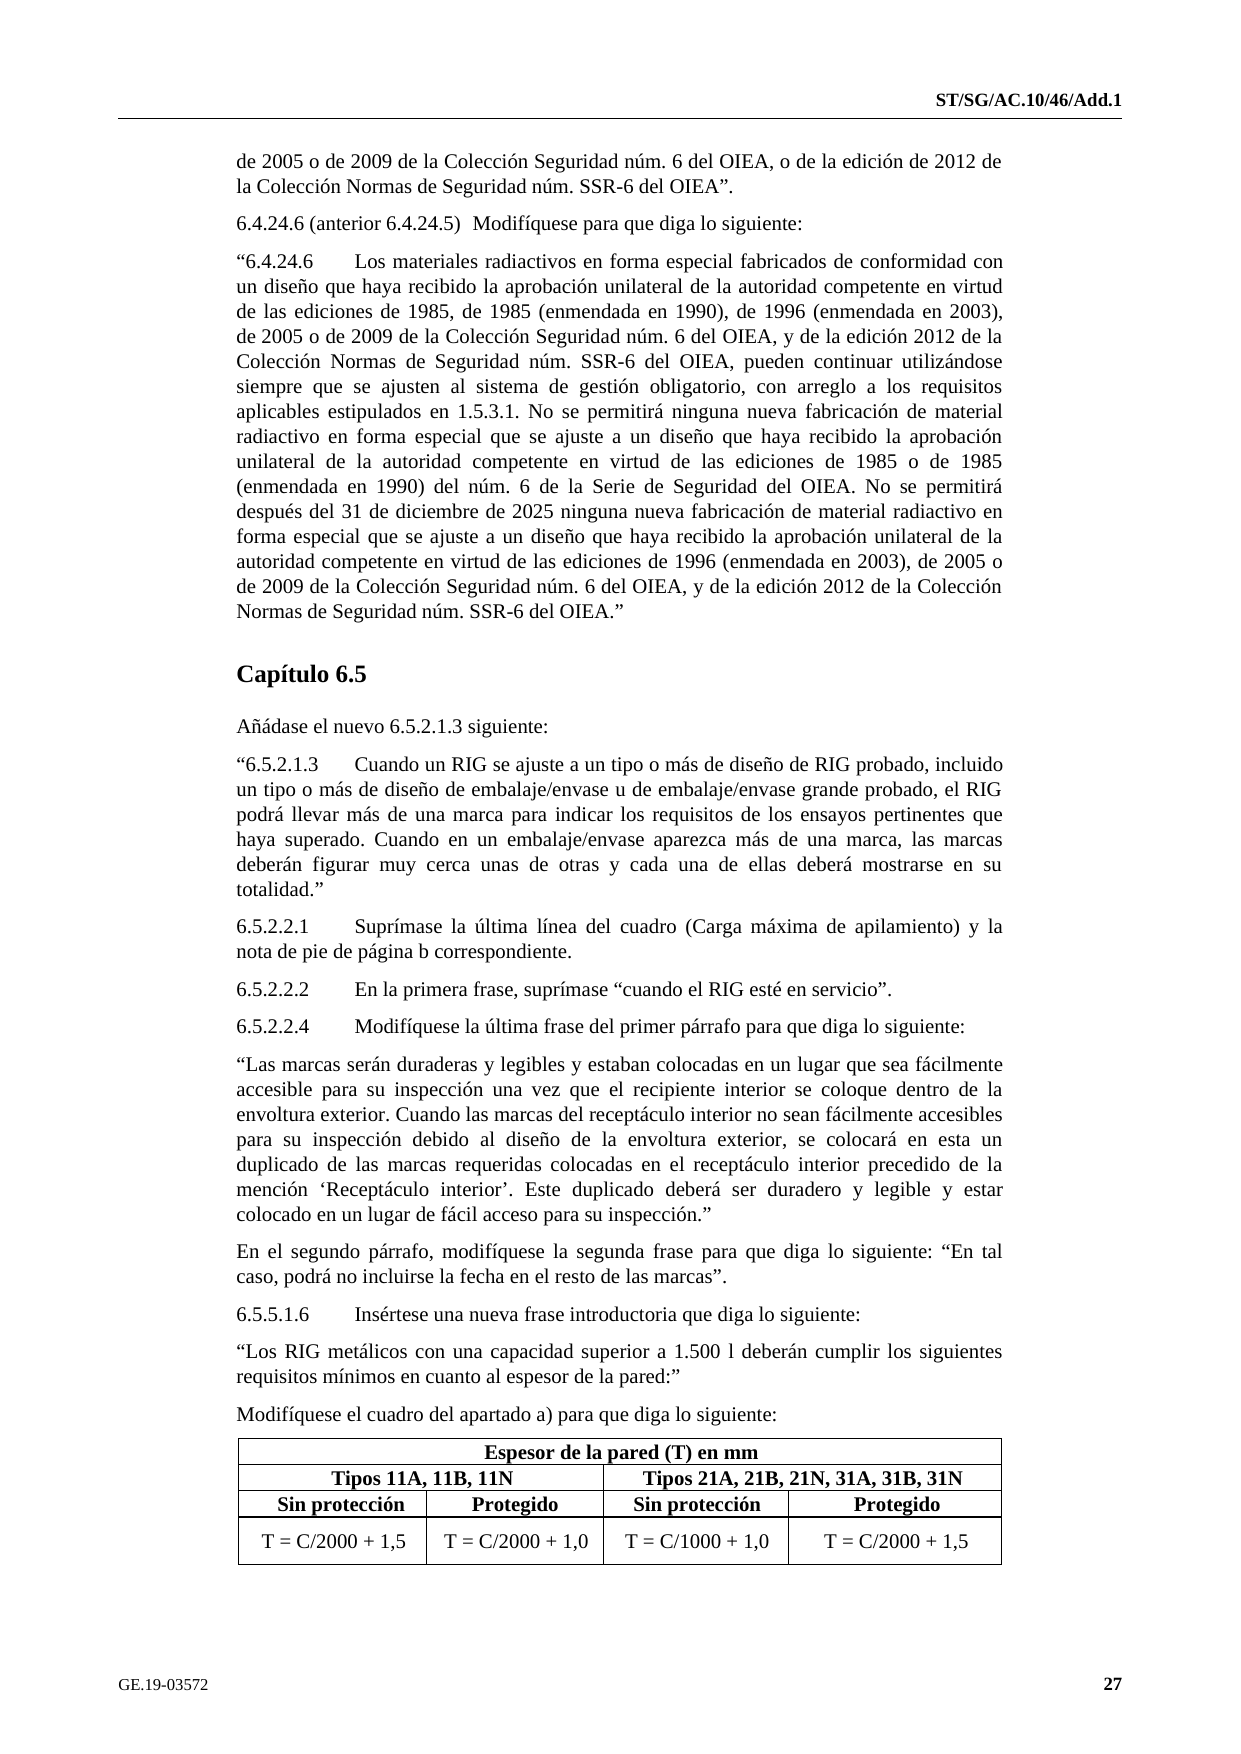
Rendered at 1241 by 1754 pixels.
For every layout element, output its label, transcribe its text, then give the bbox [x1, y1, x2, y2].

table_cell Sin protección [604, 1491, 788, 1516]
text “6.5.2.1.3 Cuando un RIG se ajuste a un tipo o más de diseño de RIG probado, incluido un tipo o más de diseño de embalaje/envase u de embalaje/envase grande probado, el RIG podrá llevar más de una marca para indicar los requisitos de los ensayos pertinentes que haya superado. Cuando en un embalaje/envase aparezca más de una marca, las marcas deberán figurar muy cerca unas de otras y cada una de ellas deberá mostrarse en su totalidad.” [236, 751, 1004, 901]
text “6.4.24.6 Los materiales radiactivos en forma especial fabricados de conformidad con un diseño que haya recibido la aprobación unilateral de la autoridad competente en virtud de las ediciones de 1985, de 1985 (enmendada en 1990), de 1996 (enmendada en 2003), de 2005 o de 2009 de la Colección Seguridad núm. 6 del OIEA, y de la edición 2012 de la Colección Normas de Seguridad núm. SSR-6 del OIEA, pueden continuar utilizándose siempre que se ajusten al sistema de gestión obligatorio, con arreglo a los requisitos aplicables estipulados en 1.5.3.1. No se permitirá ninguna nueva fabricación de material radiactivo en forma especial que se ajuste a un diseño que haya recibido la aprobación unilateral de la autoridad competente en virtud de las ediciones de 1985 o de 1985 (enmendada en 1990) del núm. 6 de la Serie de Seguridad del OIEA. No se permitirá después del 31 de diciembre de 2025 ninguna nueva fabricación de material radiactivo en forma especial que se ajuste a un diseño que haya recibido la aprobación unilateral de la autoridad competente en virtud de las ediciones de 1996 (enmendada en 2003), de 2005 o de 2009 de la Colección Seguridad núm. 6 del OIEA, y de la edición 2012 de la Colección Normas de Seguridad núm. SSR-6 del OIEA.” [236, 248, 1004, 623]
text Modifíquese el cuadro del apartado a) para que diga lo siguiente: [236, 1401, 1004, 1426]
table_header Espesor de la pared (T) en mm [239, 1439, 1001, 1464]
text 6.5.2.2.1 Suprímase la última línea del cuadro (Carga máxima de apilamiento) y la nota de pie de página b correspondiente. [236, 913, 1004, 963]
table_cell Tipos 11A, 11B, 11N [239, 1465, 603, 1490]
text 6.4.24.6 (anterior 6.4.24.5) Modifíquese para que diga lo siguiente: [236, 210, 1004, 235]
text 6.5.2.2.2 En la primera frase, suprímase “cuando el RIG esté en servicio”. [236, 976, 1004, 1001]
text Añádase el nuevo 6.5.2.1.3 siguiente: [236, 713, 1004, 738]
text “Los RIG metálicos con una capacidad superior a 1.500 l deberán cumplir los siguientes requisitos mínimos en cuanto al espesor de la pared:” [236, 1338, 1004, 1388]
text Capítulo 6.5 [118, 660, 1004, 688]
table_cell T = C/2000 + 1,0 [427, 1518, 603, 1564]
table_cell Protegido [789, 1491, 1001, 1516]
table_cell T = C/1000 + 1,0 [604, 1518, 788, 1564]
text En el segundo párrafo, modifíquese la segunda frase para que diga lo siguiente: “En tal caso, podrá no incluirse la fecha en el resto de las marcas”. [236, 1238, 1004, 1288]
text “Las marcas serán duraderas y legibles y estaban colocadas en un lugar que sea fácilmente accesible para su inspección una vez que el recipiente interior se coloque dentro de la envoltura exterior. Cuando las marcas del receptáculo interior no sean fácilmente accesibles para su inspección debido al diseño de la envoltura exterior, se colocará en esta un duplicado de las marcas requeridas colocadas en el receptáculo interior precedido de la mención ‘Receptáculo interior’. Este duplicado deberá ser duradero y legible y estar colocado en un lugar de fácil acceso para su inspección.” [236, 1051, 1004, 1226]
table_cell T = C/2000 + 1,5 [789, 1518, 1001, 1564]
table_cell Tipos 21A, 21B, 21N, 31A, 31B, 31N [604, 1465, 1001, 1490]
table_cell Sin protección [239, 1491, 426, 1516]
text 6.5.2.2.4 Modifíquese la última frase del primer párrafo para que diga lo siguiente: [236, 1013, 1004, 1038]
table_cell Protegido [427, 1491, 603, 1516]
text 6.5.5.1.6 Insértese una nueva frase introductoria que diga lo siguiente: [236, 1301, 1004, 1326]
table_cell T = C/2000 + 1,5 [239, 1518, 426, 1564]
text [236, 148, 1004, 198]
